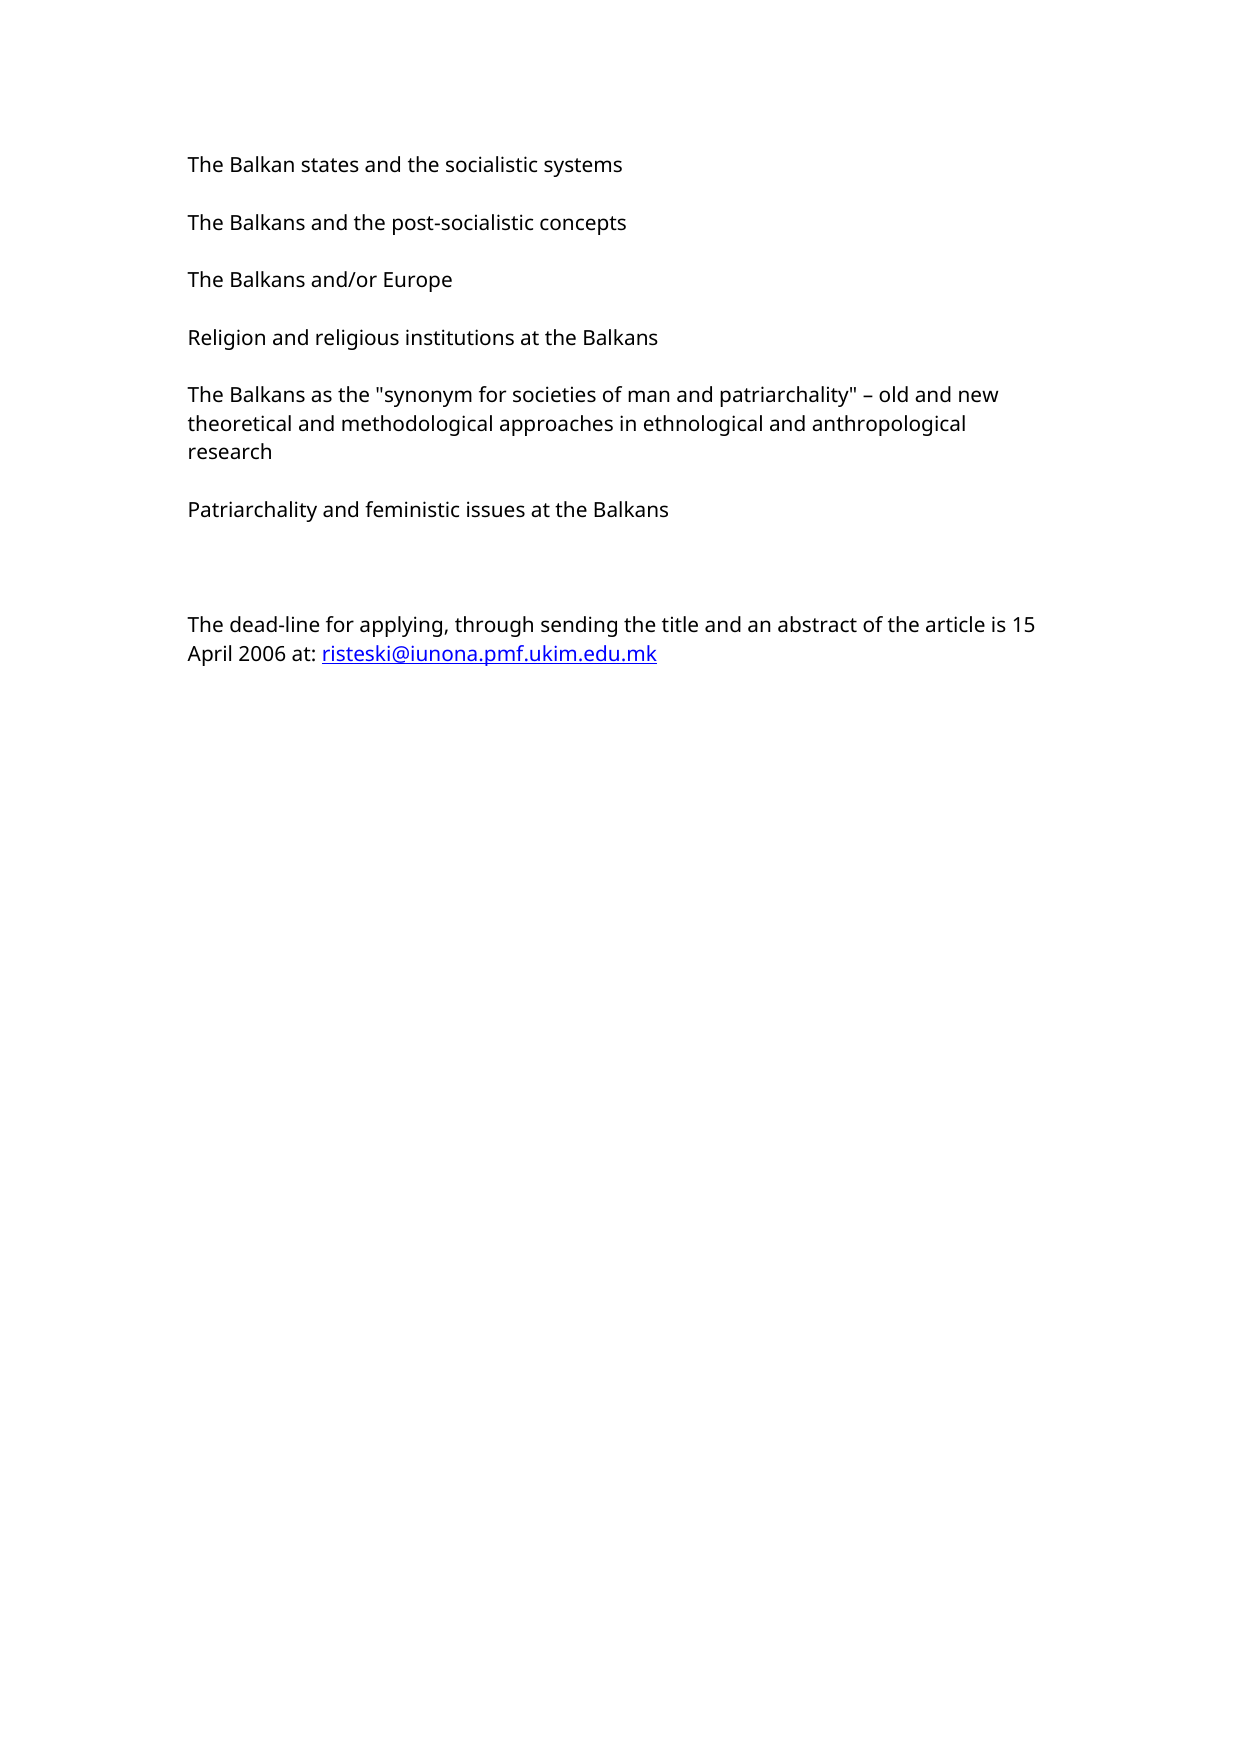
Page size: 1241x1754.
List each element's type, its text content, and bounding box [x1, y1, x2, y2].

text The Balkans and/or Europe [187, 265, 1053, 294]
text The Balkan states and the socialistic systems [187, 150, 1053, 178]
text Patriarchality and feministic issues at the Balkans [187, 495, 1053, 523]
text Religion and religious institutions at the Balkans [187, 323, 1053, 351]
text The Balkans and the post-socialistic concepts [187, 208, 1053, 236]
text The Balkans as the "synonym for societies of man and patriarchality" – old and new theoretical and methodological approaches in ethnological and anthropological research [187, 380, 1053, 466]
text The dead-line for applying, through sending the title and an abstract of the article is 15 April 2006 at: risteski@iunona.pmf.ukim.edu.mk [187, 610, 1053, 667]
